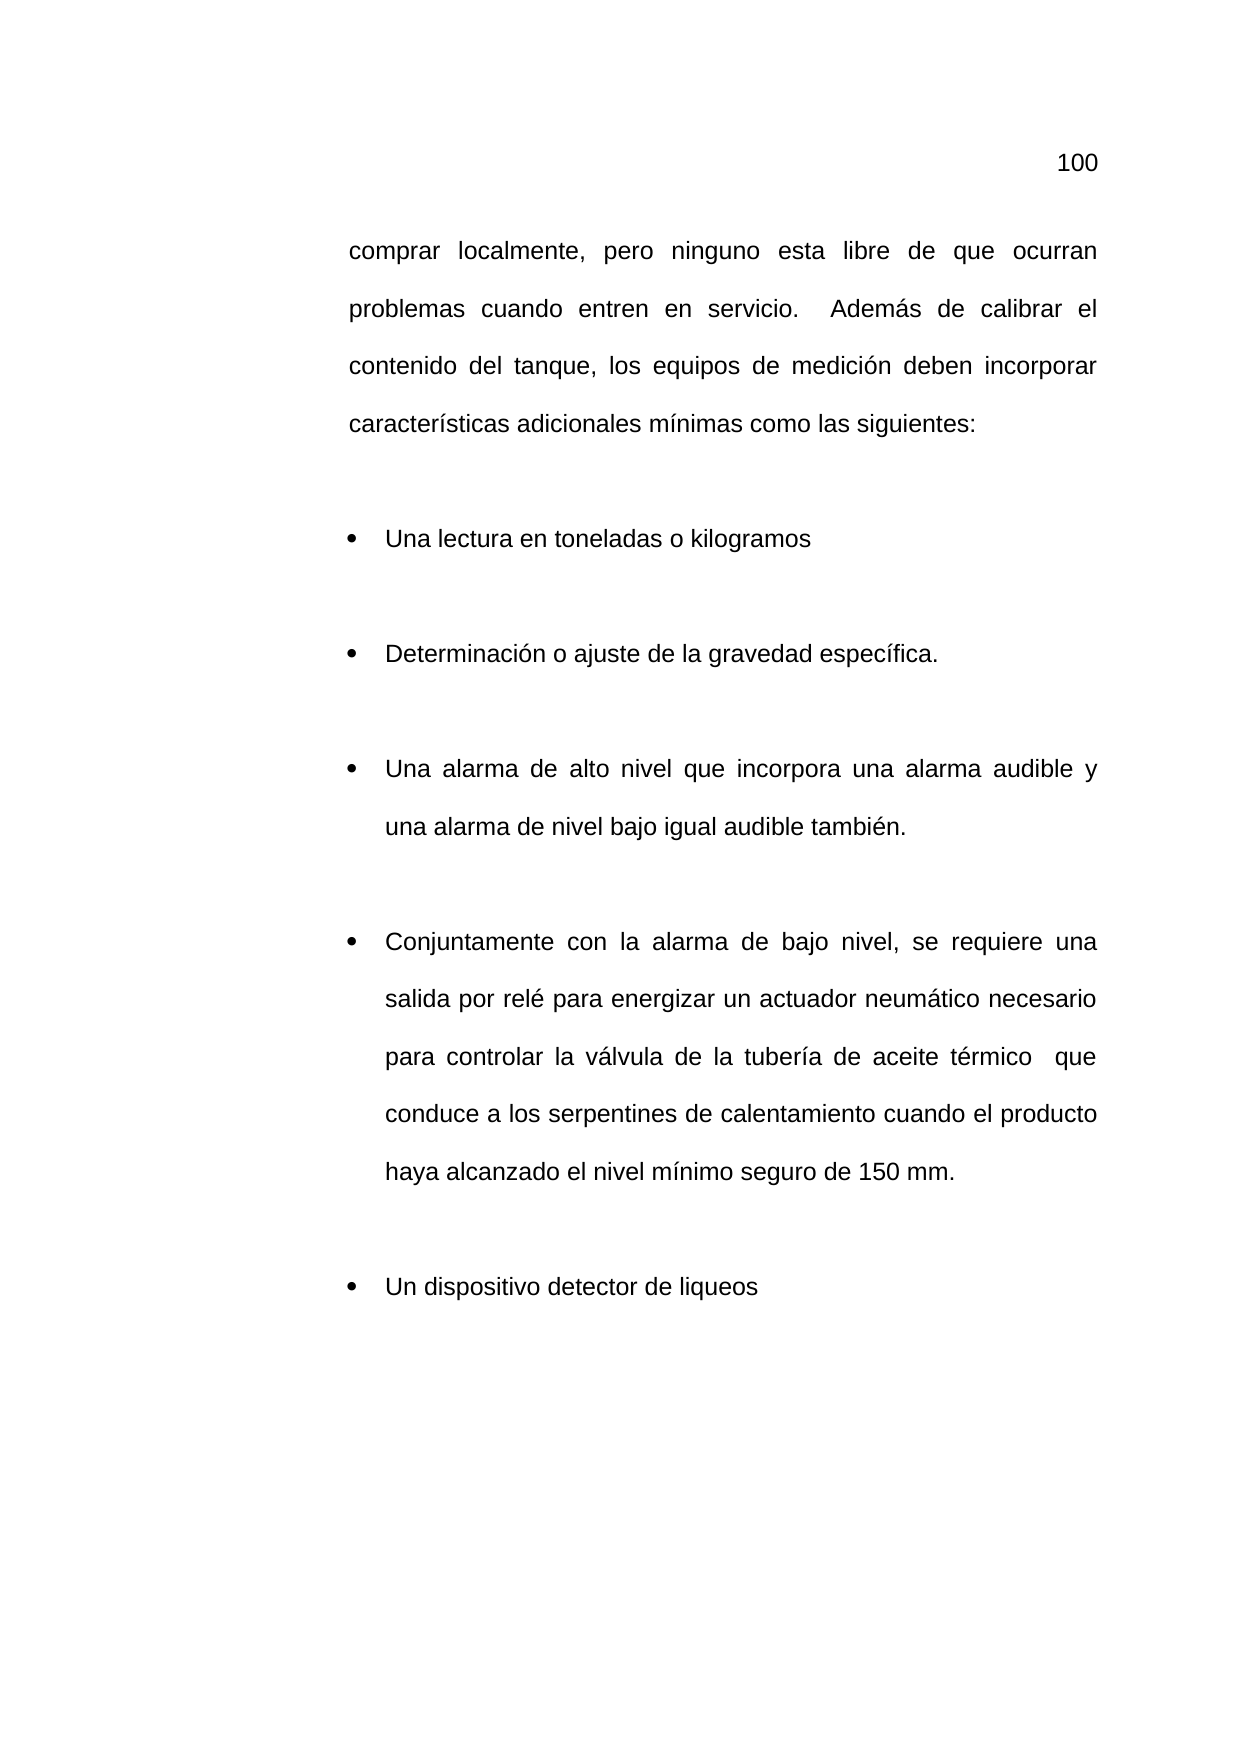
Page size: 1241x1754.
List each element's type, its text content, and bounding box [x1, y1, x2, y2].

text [349, 236, 1098, 437]
list Una alarma de alto nivel que incorpora una alarma audible y una alarma de nivel bajo igual audible también. [347, 754, 1098, 841]
list Conjuntamente con la alarma de bajo nivel, se requiere una salida por relé para energizar un actuador neumático necesario para controlar la válvula de la tubería de aceite térmico que conduce a los serpentines de calentamiento cuando el producto haya alcanzado el nivel mínimo seguro de 150 mm. [347, 927, 1098, 1186]
list Una lectura en toneladas o kilogramos [347, 524, 1098, 553]
list Un dispositivo detector de liqueos [347, 1272, 1098, 1301]
list Determinación o ajuste de la gravedad específica. [347, 639, 1098, 668]
